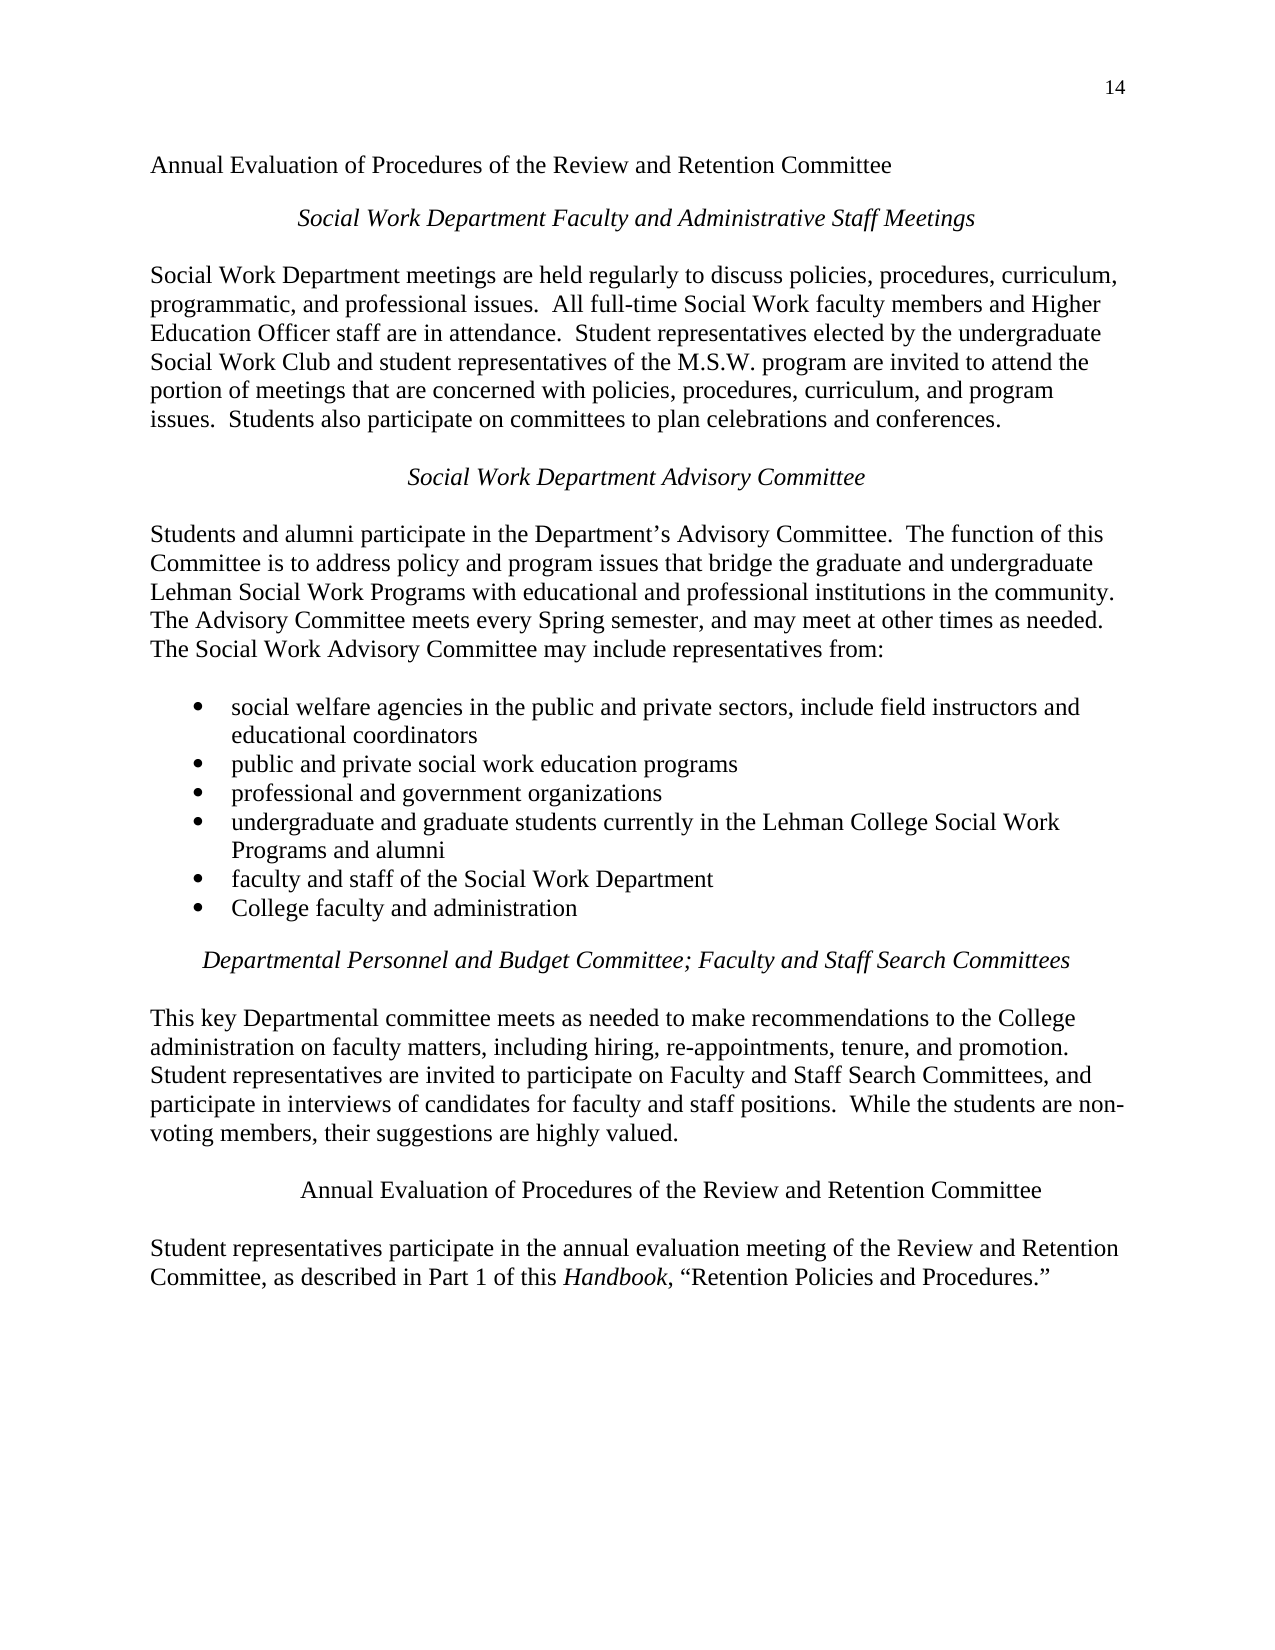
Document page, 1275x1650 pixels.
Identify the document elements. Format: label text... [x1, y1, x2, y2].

list public and private social work education programs [194, 749, 1125, 778]
list undergraduate and graduate students currently in the Lehman College Social Work Programs and alumni [194, 807, 1125, 864]
text Students and alumni participate in the Department’s Advisory Committee. The function of this Committee is to address policy and program issues that bridge the graduate and undergraduate Lehman Social Work Programs with educational and professional institutions in the community. The Advisory Committee meets every Spring semester, and may meet at other times as needed. The Social Work Advisory Committee may include representatives from: [150, 519, 1125, 663]
text Social Work Department meetings are held regularly to discuss policies, procedures, curriculum, programmatic, and professional issues. All full-time Social Work faculty members and Higher Education Officer staff are in attendance. Student representatives elected by the undergraduate Social Work Club and student representatives of the M.S.W. program are invited to attend the portion of meetings that are concerned with policies, procedures, curriculum, and program issues. Students also participate on committees to plan celebrations and conferences. [150, 260, 1125, 433]
text Annual Evaluation of Procedures of the Review and Retention Committee [150, 1176, 1125, 1204]
text Social Work Department Advisory Committee [150, 462, 1125, 490]
text Departmental Personnel and Budget Committee; Faculty and Staff Search Committees [150, 946, 1125, 974]
list faculty and staff of the Social Work Department [194, 864, 1125, 893]
text This key Departmental committee meets as needed to make recommendations to the College administration on faculty matters, including hiring, re-appointments, tenure, and promotion. Student representatives are invited to participate on Faculty and Staff Search Committees, and participate in interviews of candidates for faculty and staff positions. While the students are non-voting members, their suggestions are highly valued. [150, 1003, 1125, 1147]
list social welfare agencies in the public and private sectors, include field instructors and educational coordinators [194, 692, 1125, 749]
text Social Work Department Faculty and Administrative Staff Meetings [150, 203, 1125, 232]
text Annual Evaluation of Procedures of the Review and Retention Committee [150, 150, 1125, 179]
list professional and government organizations [194, 778, 1125, 807]
text Student representatives participate in the annual evaluation meeting of the Review and Retention Committee, as described in Part 1 of this Handbook, “Retention Policies and Procedures.” [150, 1233, 1125, 1291]
list College faculty and administration [194, 893, 1125, 922]
